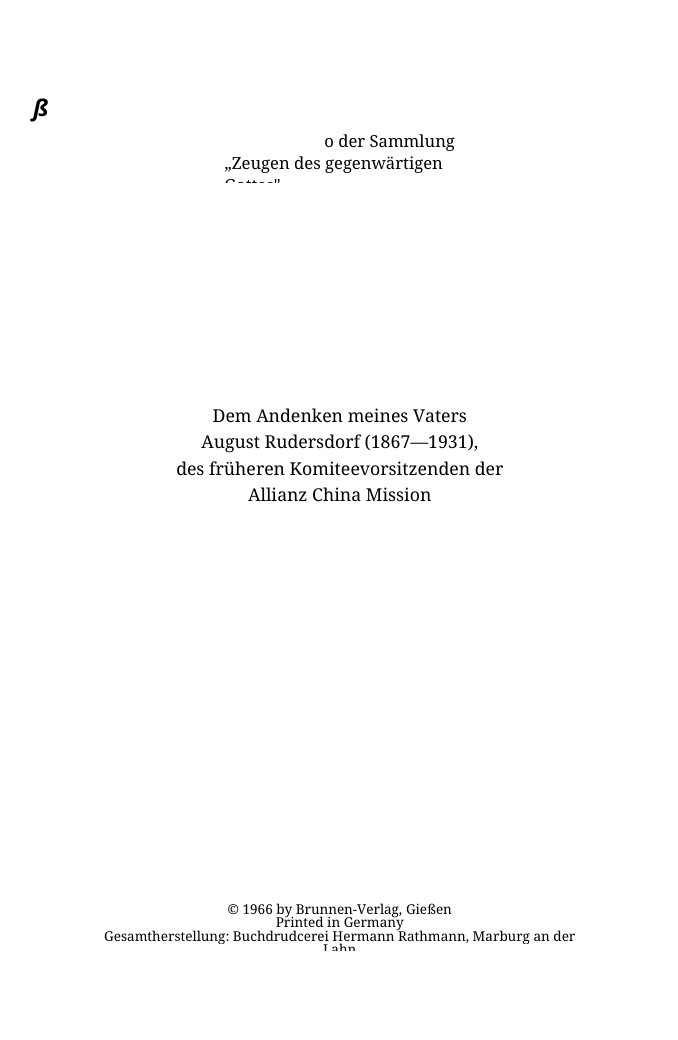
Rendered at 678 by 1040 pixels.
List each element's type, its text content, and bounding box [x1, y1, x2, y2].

text Gesamtherstellung: Buchdrudcerei Hermann Rathmann, Marburg an der Lahn [87, 930, 593, 950]
text ß [35, 101, 48, 121]
text © 1966 by Brunnen-Verlag, Gießen Printed in Germany [87, 903, 593, 930]
text o der Sammlung „Zeugen des gegenwärtigen Gottes" [224, 130, 495, 183]
text Dem Andenken meines Vaters August Rudersdorf (1867—1931), des früheren Komiteevorsitzenden der Allianz China Mission [87, 401, 593, 507]
